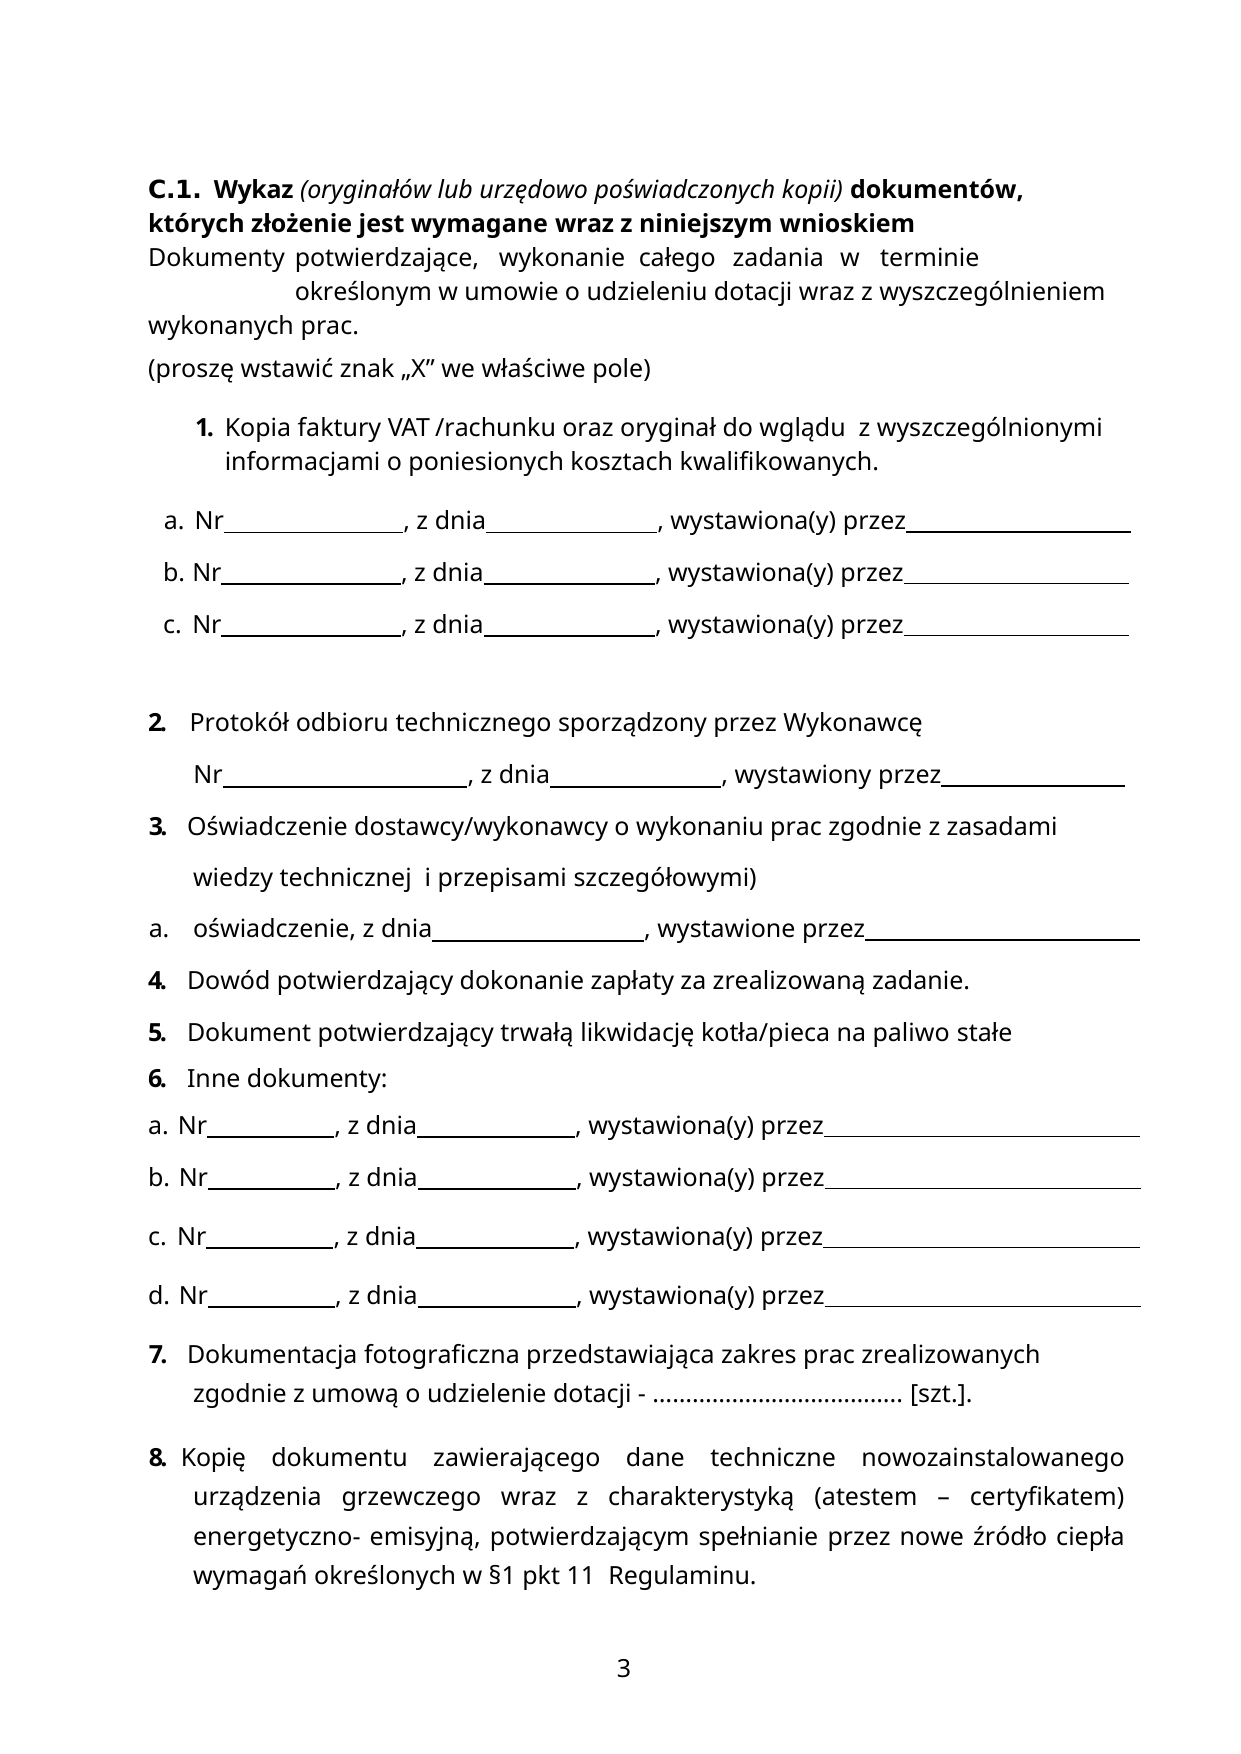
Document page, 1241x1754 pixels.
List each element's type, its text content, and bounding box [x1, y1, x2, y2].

text (proszę wstawić znak „X” we właściwe pole) [148, 350, 1176, 384]
list Nr , z dnia , wystawiona(y) przez [163, 606, 1176, 641]
list oświadczenie, z dnia , wystawione przez [148, 911, 1176, 945]
text Nr , z dnia , wystawiony przez [193, 757, 1176, 791]
list Inne dokumenty: [148, 1061, 1176, 1095]
list Kopia faktury VAT /rachunku oraz oryginał do wglądu z wyszczególnionymi informacjami o poniesionych kosztach kwalifikowanych. [195, 409, 1176, 478]
list Nr , z dnia , wystawiona(y) przez [163, 554, 1176, 589]
list Kopię dokumentu zawierającego dane techniczne nowozainstalowanego urządzenia grzewczego wraz z charakterystyką (atestem – certyfikatem) energetyczno- emisyjną, potwierdzającym spełnianie przez nowe źródło ciepła wymagań określonych w §1 pkt 11 Regulaminu. [148, 1440, 1125, 1591]
list Nr , z dnia , wystawiona(y) przez [148, 1107, 1176, 1141]
list Dokument potwierdzający trwałą likwidację kotła/pieca na paliwo stałe [148, 1014, 1176, 1048]
text Dokumenty potwierdzające, wykonanie całego zadania w terminie określonym w umowie o udzieleniu dotacji wraz z wyszczególnieniem wykonanych prac. [148, 240, 1125, 342]
list Nr , z dnia , wystawiona(y) przez [148, 1218, 1176, 1252]
list Dowód potwierdzający dokonanie zapłaty za zrealizowaną zadanie. [148, 962, 1176, 997]
list Nr , z dnia , wystawiona(y) przez [164, 503, 1176, 537]
list Protokół odbioru technicznego sporządzony przez Wykonawcę [148, 705, 1176, 739]
list Nr , z dnia , wystawiona(y) przez [148, 1159, 1176, 1193]
list Nr , z dnia , wystawiona(y) przez [148, 1277, 1176, 1311]
list Dokumentacja fotograficzna przedstawiająca zakres prac zrealizowanych zgodnie z umową o udzielenie dotacji - ……………………………….. [szt.]. [148, 1337, 1103, 1410]
list Wykaz (oryginałów lub urzędowo poświadczonych kopii) dokumentów, których złożenie jest wymagane wraz z niniejszym wnioskiem [148, 172, 1126, 240]
list Oświadczenie dostawcy/wykonawcy o wykonaniu prac zgodnie z zasadami wiedzy technicznej i przepisami szczegółowymi) [148, 809, 1090, 894]
